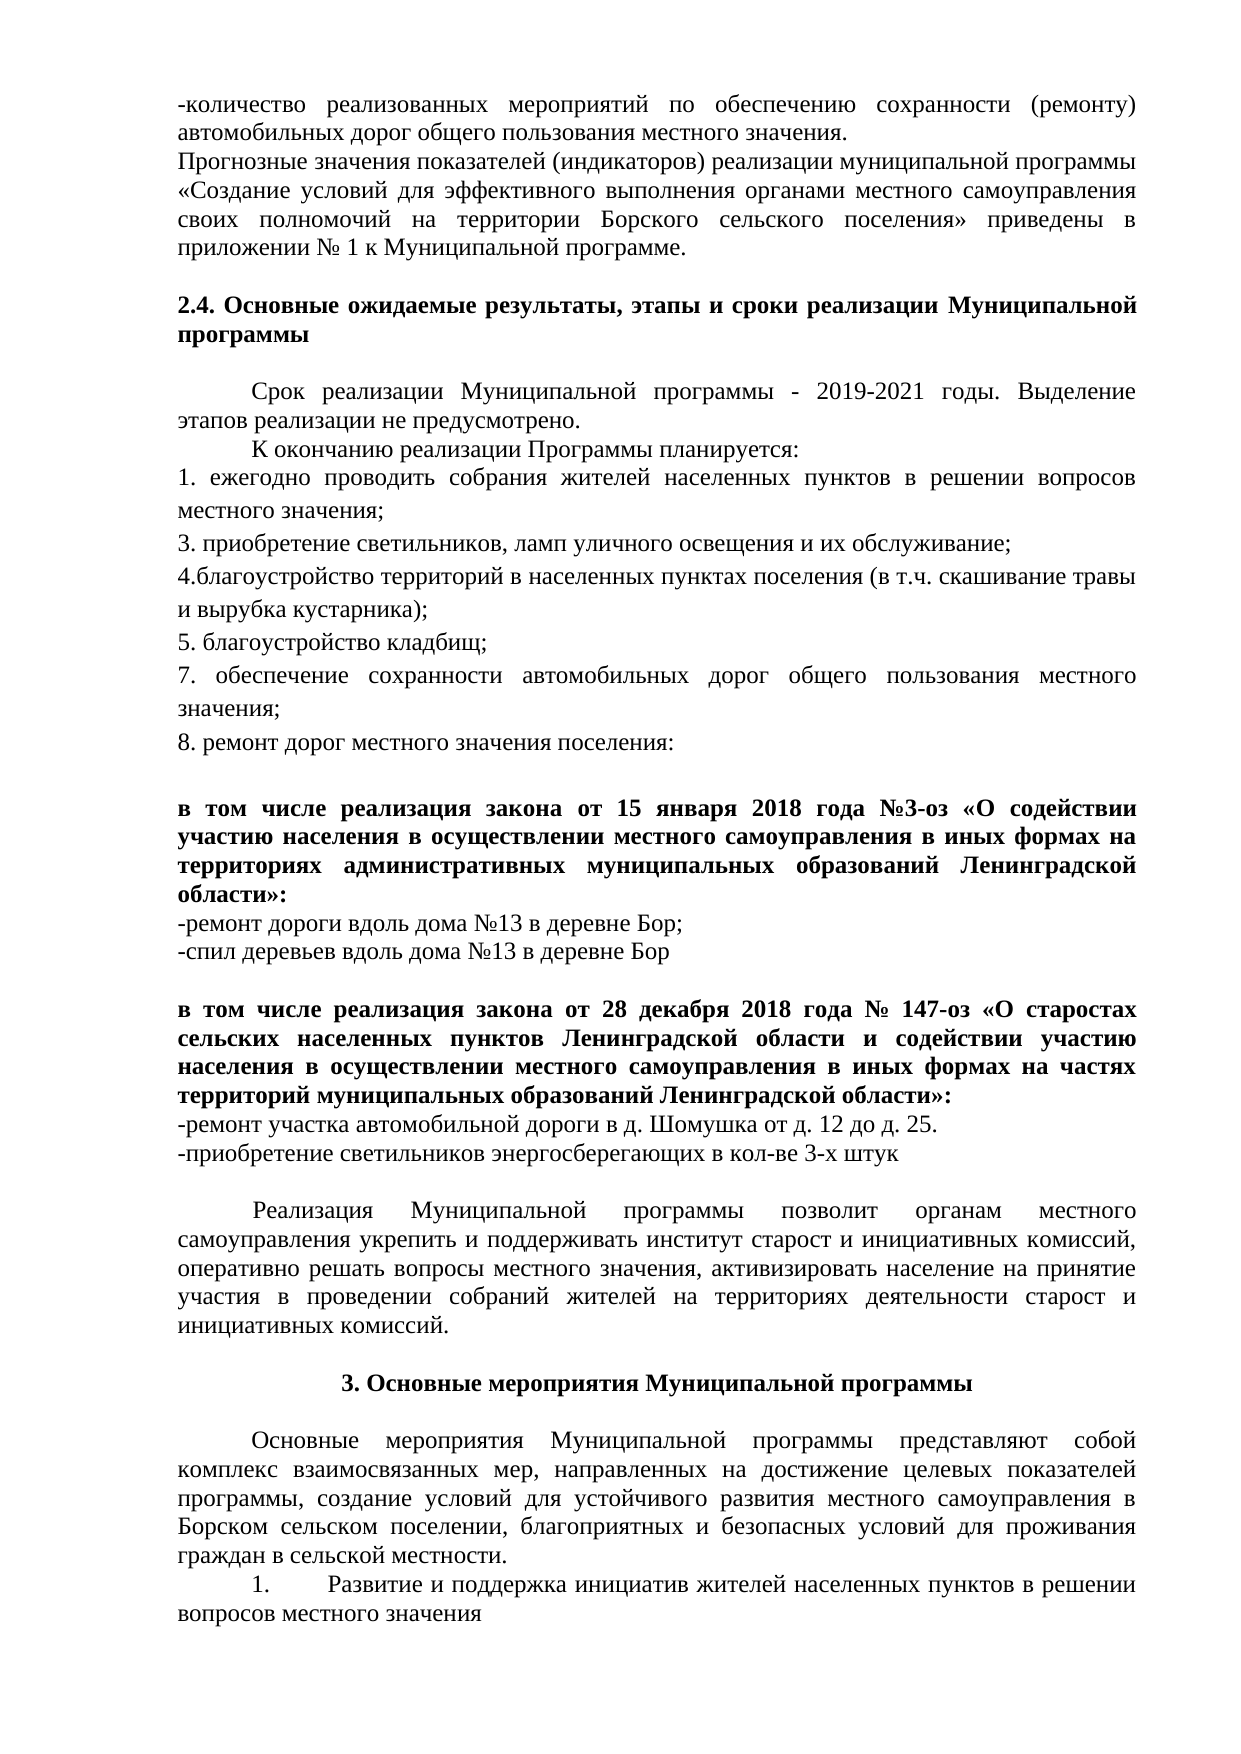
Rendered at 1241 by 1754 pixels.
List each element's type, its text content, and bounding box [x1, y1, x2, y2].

text 5. благоустройство кладбищ; [177, 627, 1137, 656]
text 3. приобретение светильников, ламп уличного освещения и их обслуживание; [177, 528, 1137, 557]
text 1. ежегодно проводить собрания жителей населенных пунктов в решении вопросов местного значения; [177, 462, 1137, 524]
text Основные мероприятия Муниципальной программы представляют собой комплекс взаимосвязанных мер, направленных на достижение целевых показателей программы, создание условий для устойчивого развития местного самоуправления в Борском сельском поселении, благоприятных и безопасных условий для проживания граждан в сельской местности. [177, 1425, 1137, 1569]
text в том числе реализация закона от 28 декабря 2018 года № 147-оз «О старостах сельских населенных пунктов Ленинградской области и содействии участию населения в осуществлении местного самоуправления в иных формах на частях территорий муниципальных образований Ленинградской области»: [177, 994, 1137, 1109]
text -количество реализованных мероприятий по обеспечению сохранности (ремонту) автомобильных дорог общего пользования местного значения. [177, 89, 1137, 146]
text 1. Развитие и поддержка инициатив жителей населенных пунктов в решении вопросов местного значения [177, 1569, 1137, 1626]
text 2.4. Основные ожидаемые результаты, этапы и сроки реализации Муниципальной программы [177, 290, 1137, 347]
text -ремонт участка автомобильной дороги в д. Шомушка от д. 12 до д. 25. [177, 1109, 1137, 1138]
text 4.благоустройство территорий в населенных пунктах поселения (в т.ч. скашивание травы и вырубка кустарника); [177, 561, 1137, 623]
text -приобретение светильников энергосберегающих в кол-ве 3-х штук [177, 1138, 1137, 1166]
text К окончанию реализации Программы планируется: [177, 434, 1137, 462]
text Срок реализации Муниципальной программы - 2019-2021 годы. Выделение этапов реализации не предусмотрено. [177, 376, 1137, 434]
text 3. Основные мероприятия Муниципальной программы [177, 1368, 1137, 1396]
text -ремонт дороги вдоль дома №13 в деревне Бор; [177, 908, 1137, 936]
text 8. ремонт дорог местного значения поселения: [177, 727, 1137, 755]
text в том числе реализация закона от 15 января 2018 года №3-оз «О содействии участию населения в осуществлении местного самоуправления в иных формах на территориях административных муниципальных образований Ленинградской области»: [177, 793, 1137, 908]
text Прогнозные значения показателей (индикаторов) реализации муниципальной программы «Создание условий для эффективного выполнения органами местного самоуправления своих полномочий на территории Борского сельского поселения» приведены в приложении № 1 к Муниципальной программе. [177, 146, 1137, 261]
text 7. обеспечение сохранности автомобильных дорог общего пользования местного значения; [177, 661, 1137, 722]
text -спил деревьев вдоль дома №13 в деревне Бор [177, 936, 1137, 965]
text Реализация Муниципальной программы позволит органам местного самоуправления укрепить и поддерживать институт старост и инициативных комиссий, оперативно решать вопросы местного значения, активизировать население на принятие участия в проведении собраний жителей на территориях деятельности старост и инициативных комиссий. [177, 1195, 1137, 1339]
